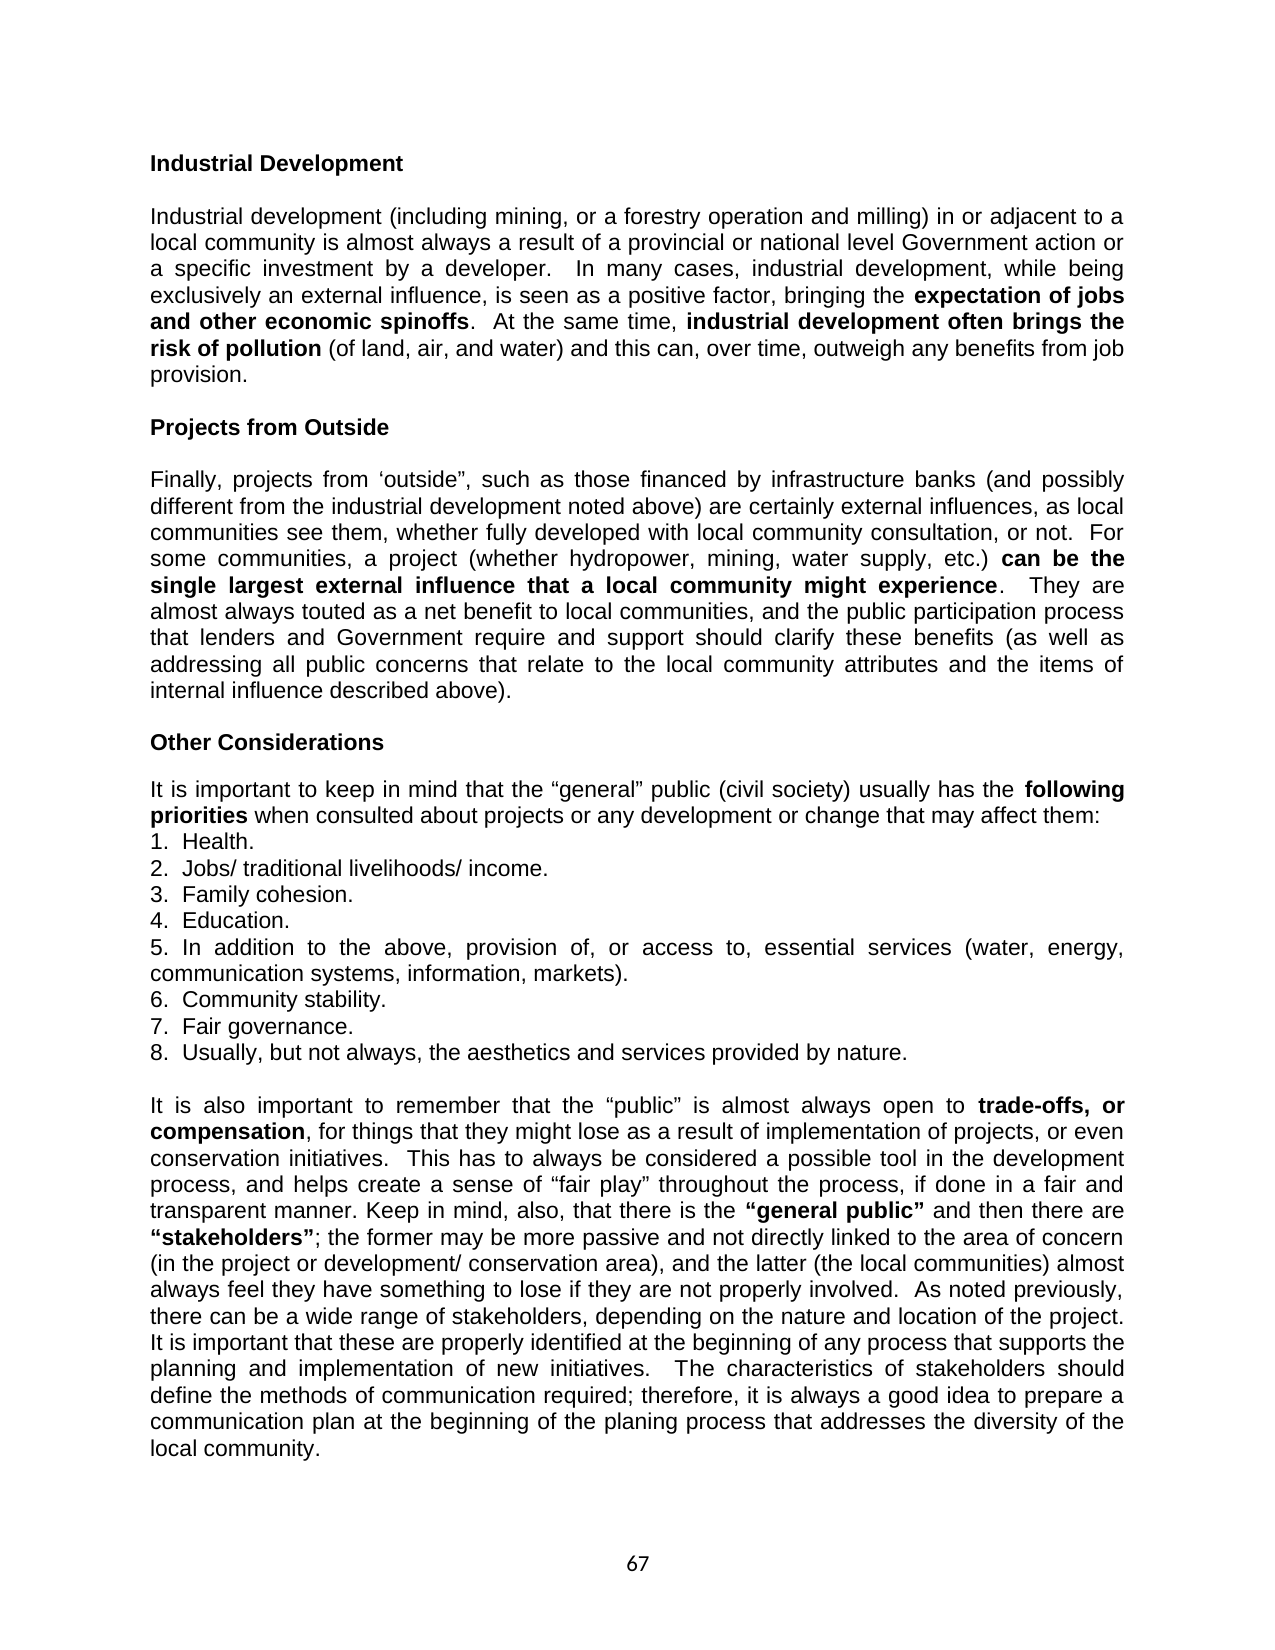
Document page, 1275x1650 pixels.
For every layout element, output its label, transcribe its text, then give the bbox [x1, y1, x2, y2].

text 1. Health. [150, 828, 1125, 855]
text 3. Family cohesion. [150, 881, 1125, 907]
text 5. In addition to the above, provision of, or access to, essential services (water, energy, communication systems, information, markets). [150, 934, 1125, 986]
text It is important to keep in mind that the “general” public (civil society) usually has the following priorities when consulted about projects or any development or change that may affect them: [150, 776, 1125, 828]
text Industrial development (including mining, or a forestry operation and milling) in or adjacent to a local community is almost always a result of a provincial or national level Government action or a specific investment by a developer. In many cases, industrial development, while being exclusively an external influence, is seen as a positive factor, bringing the expectation of jobs and other economic spinoffs. At the same time, industrial development often brings the risk of pollution (of land, air, and water) and this can, over time, outweigh any benefits from job provision. [150, 203, 1125, 387]
text Industrial Development [150, 150, 1125, 176]
text 7. Fair governance. [150, 1013, 1125, 1039]
text 6. Community stability. [150, 986, 1125, 1013]
text Finally, projects from ‘outside”, such as those financed by infrastructure banks (and possibly different from the industrial development noted above) are certainly external influences, as local communities see them, whether fully developed with local community consultation, or not. For some communities, a project (whether hydropower, mining, water supply, etc.) can be the single largest external influence that a local community might experience. They are almost always touted as a net benefit to local communities, and the public participation process that lenders and Government require and support should clarify these benefits (as well as addressing all public concerns that relate to the local community attributes and the items of internal influence described above). [150, 466, 1125, 703]
text Other Considerations [150, 728, 1125, 755]
text 2. Jobs/ traditional livelihoods/ income. [150, 855, 1125, 881]
text 4. Education. [150, 907, 1125, 934]
text 8. Usually, but not always, the aesthetics and services provided by nature. [150, 1039, 1125, 1066]
text It is also important to remember that the “public” is almost always open to trade-offs, or compensation, for things that they might lose as a result of implementation of projects, or even conservation initiatives. This has to always be considered a possible tool in the development process, and helps create a sense of “fair play” throughout the process, if done in a fair and transparent manner. Keep in mind, also, that there is the “general public” and then there are “stakeholders”; the former may be more passive and not directly linked to the area of concern (in the project or development/ conservation area), and the latter (the local communities) almost always feel they have something to lose if they are not properly involved. As noted previously, there can be a wide range of stakeholders, depending on the nature and location of the project. It is important that these are properly identified at the beginning of any process that supports the planning and implementation of new initiatives. The characteristics of stakeholders should define the methods of communication required; therefore, it is always a good idea to prepare a communication plan at the beginning of the planing process that addresses the diversity of the local community. [150, 1092, 1125, 1461]
text Projects from Outside [150, 413, 1125, 440]
